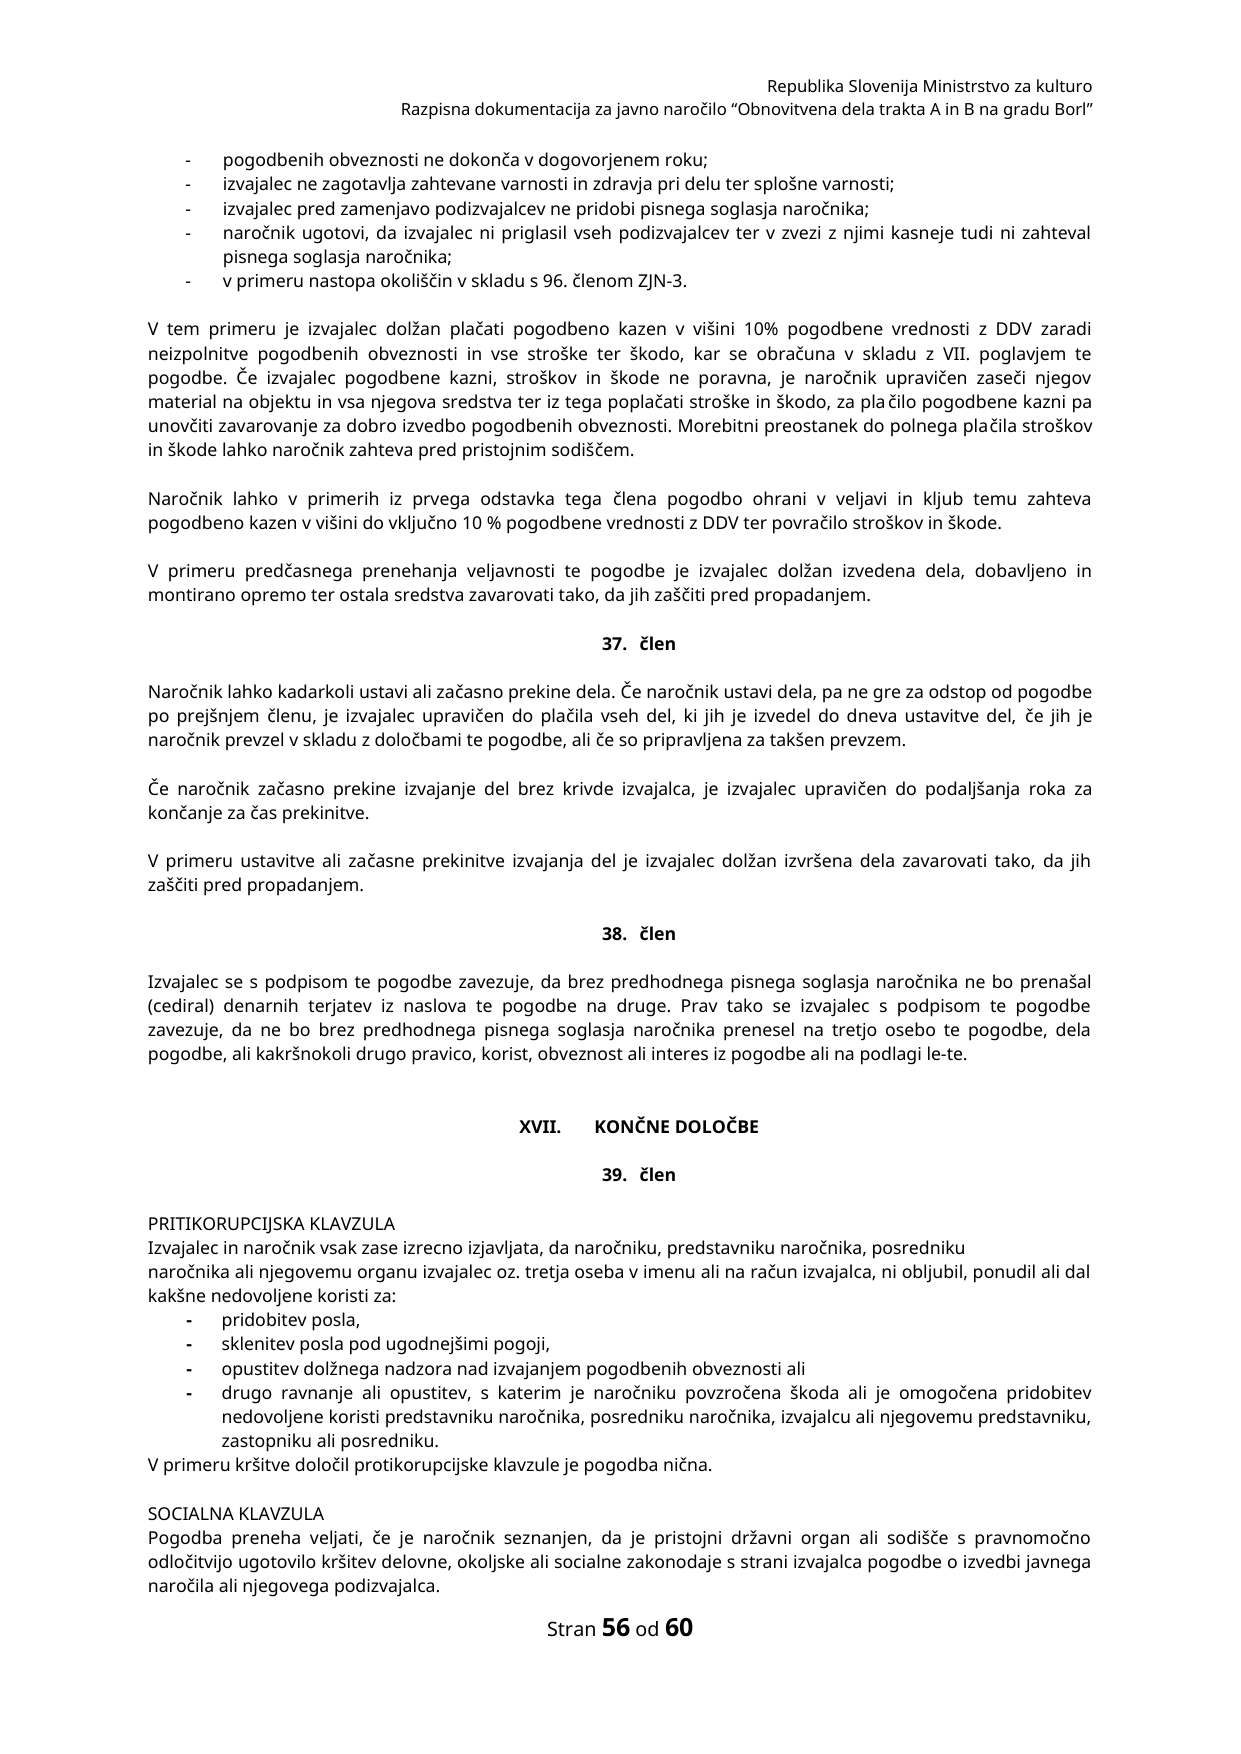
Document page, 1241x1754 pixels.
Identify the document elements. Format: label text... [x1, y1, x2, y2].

text naročnika ali njegovemu organu izvajalec oz. tretja oseba v imenu ali na račun izvajalca, ni obljubil, ponudil ali dal kakšne nedovoljene koristi za: [148, 1259, 1093, 1308]
list izvajalec ne zagotavlja zahtevane varnosti in zdravja pri delu ter splošne varnosti; [185, 172, 1093, 196]
text V primeru ustavitve ali začasne prekinitve izvajanja del je izvajalec dolžan izvršena dela zavarovati tako, da jih zaščiti pred propadanjem. [148, 848, 1093, 897]
text Če naročnik začasno prekine izvajanje del brez krivde izvajalca, je izvajalec upravičen do podaljšanja roka za končanje za čas prekinitve. [148, 776, 1093, 824]
list opustitev dolžnega nadzora nad izvajanjem pogodbenih obveznosti ali [186, 1356, 1093, 1380]
list člen [185, 1163, 1093, 1187]
list člen [185, 631, 1093, 655]
text V primeru predčasnega prenehanja veljavnosti te pogodbe je izvajalec dolžan izvedena dela, dobavljeno in montirano opremo ter ostala sredstva zavarovati tako, da jih zaščiti pred propadanjem. [148, 558, 1093, 607]
list sklenitev posla pod ugodnejšimi pogoji, [186, 1332, 1093, 1356]
text Naročnik lahko v primerih iz prvega odstavka tega člena pogodbo ohrani v veljavi in kljub temu zahteva pogodbeno kazen v višini do vključno 10 % pogodbene vrednosti z DDV ter povračilo stroškov in škode. [148, 486, 1093, 534]
list v primeru nastopa okoliščin v skladu s 96. členom ZJN-3. [185, 268, 1093, 293]
text V primeru kršitve določil protikorupcijske klavzule je pogodba nična. [148, 1453, 1093, 1477]
list pridobitev posla, [186, 1308, 1093, 1332]
list KONČNE DOLOČBE [185, 1114, 1093, 1138]
text Izvajalec se s podpisom te pogodbe zavezuje, da brez predhodnega pisnega soglasja naročnika ne bo prenašal (cediral) denarnih terjatev iz naslova te pogodbe na druge. Prav tako se izvajalec s podpisom te pogodbe zavezuje, da ne bo brez predhodnega pisnega soglasja naročnika prenesel na tretjo osebo te pogodbe, dela pogodbe, ali kakršnokoli drugo pravico, korist, obveznost ali interes iz pogodbe ali na podlagi le-te. [148, 969, 1093, 1066]
text Pogodba preneha veljati, če je naročnik seznanjen, da je pristojni državni organ ali sodišče s pravnomočno odločitvijo ugotovilo kršitev delovne, okoljske ali socialne zakonodaje s strani izvajalca pogodbe o izvedbi javnega naročila ali njegovega podizvajalca. [148, 1525, 1093, 1598]
text V tem primeru je izvajalec dolžan plačati pogodbeno kazen v višini 10% pogodbene vrednosti z DDV zaradi neizpolnitve pogodbenih obveznosti in vse stroške ter škodo, kar se obračuna v skladu z VII. poglavjem te pogodbe. Če izvajalec pogodbene kazni, stroškov in škode ne poravna, je naročnik upravičen zaseči njegov material na objektu in vsa njegova sredstva ter iz tega poplačati stroške in škodo, za plačilo pogodbene kazni pa unovčiti zavarovanje za dobro izvedbo pogodbenih obveznosti. Morebitni preostanek do polnega plačila stroškov in škode lahko naročnik zahteva pred pristojnim sodiščem. [148, 317, 1093, 462]
text Naročnik lahko kadarkoli ustavi ali začasno prekine dela. Če naročnik ustavi dela, pa ne gre za odstop od pogodbe po prejšnjem členu, je izvajalec upravičen do plačila vseh del, ki jih je izvedel do dneva ustavitve del, če jih je naročnik prevzel v skladu z določbami te pogodbe, ali če so pripravljena za takšen prevzem. [148, 679, 1093, 752]
list drugo ravnanje ali opustitev, s katerim je naročniku povzročena škoda ali je omogočena pridobitev nedovoljene koristi predstavniku naročnika, posredniku naročnika, izvajalcu ali njegovemu predstavniku, zastopniku ali posredniku. [186, 1380, 1093, 1453]
text PRITIKORUPCIJSKA KLAVZULA [148, 1211, 1093, 1235]
list člen [185, 921, 1093, 945]
text SOCIALNA KLAVZULA [148, 1501, 1093, 1525]
list naročnik ugotovi, da izvajalec ni priglasil vseh podizvajalcev ter v zvezi z njimi kasneje tudi ni zahteval pisnega soglasja naročnika; [185, 220, 1093, 268]
text Izvajalec in naročnik vsak zase izrecno izjavljata, da naročniku, predstavniku naročnika, posredniku [148, 1235, 1093, 1259]
list pogodbenih obveznosti ne dokonča v dogovorjenem roku; [185, 148, 1093, 172]
list izvajalec pred zamenjavo podizvajalcev ne pridobi pisnega soglasja naročnika; [185, 196, 1093, 220]
